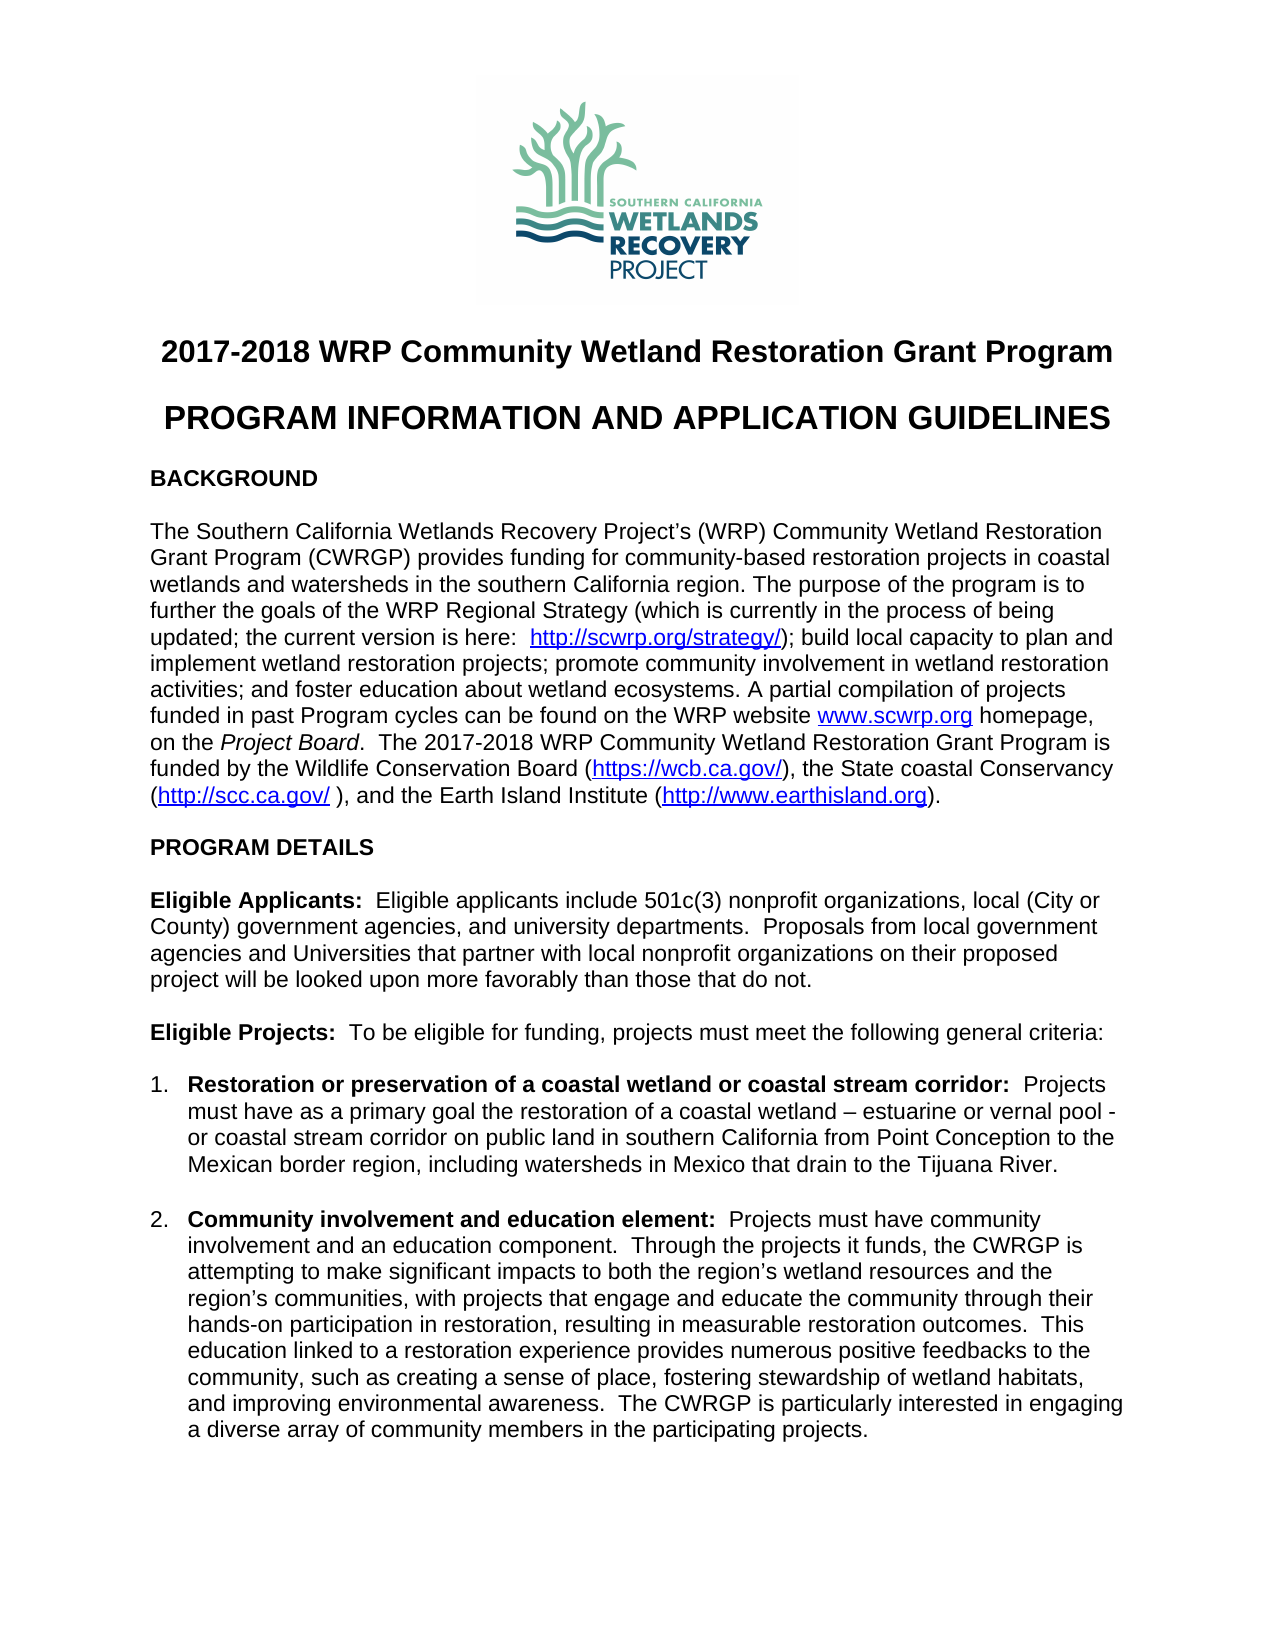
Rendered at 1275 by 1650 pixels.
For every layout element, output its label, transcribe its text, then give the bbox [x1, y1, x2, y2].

text PROGRAM DETAILS [150, 834, 1125, 861]
list Community involvement and education element: Projects must have community involvement and an education component. Through the projects it funds, the CWRGP is attempting to make significant impacts to both the region’s wetland resources and the region’s communities, with projects that engage and educate the community through their hands-on participation in restoration, resulting in measurable restoration outcomes. This education linked to a restoration experience provides numerous positive feedbacks to the community, such as creating a sense of place, fostering stewardship of wetland habitats, and improving environmental awareness. The CWRGP is particularly interested in engaging a diverse array of community members in the participating projects. [150, 1206, 1125, 1443]
text Eligible Applicants: Eligible applicants include 501c(3) nonprofit organizations, local (City or County) government agencies, and niversity departments. Proposals from local government agencies and Universities that partner with local nonprofit organizations on their proposed project will be looked upon more favorably than those that do not. [150, 887, 1125, 992]
text The WCommunity Wetland Restoration Grant Program provides funding for community-based restoration projects in coastal wetlands and watersheds in the region. The purpose of the program is to further the goals of the WRP Regional Strategy (which is currently in the process of being updated; the current version is here: http://scwrp.org/strategy/); build local capacity to plan and implement wetland restoration projects; promote community involvement in wetland restoration activities; and foster education about wetland ecosystems. A partial compilation of projects funded in past Program cycles can be found on the WRP website www.scwrp.org homepage, on the Project Board. The 2017-2018 WRP Community Wetland Restoration Grant Program is funded by the Wildlife Conservation Board (https://wcb.ca.gov/), the State coastal Conservancy (http://scc.ca.gov/ ), and the Earth Island Institute (http://www.earthisland.org. [150, 518, 1125, 808]
picture [476, 75, 799, 305]
subtitle BACKGROUND [150, 465, 1125, 492]
text Eligible Projects: To be eligible for funding, projects must meet the following general criteria: [150, 1019, 1125, 1045]
list Restoration or preservation of a coastal wetland or coastal stream corridor: Projects must have as a primary goal the restoration of a coastal wetland – estuarine or vernal pool - or coastal stream corridor on public land in southern California from Point Conception to the Mexican border region, including watersheds in Mexico that drain to the Tijuana River. [150, 1071, 1125, 1177]
subtitle PROGRAM INFORMATION AND APPLICATION GUIDELINES [150, 398, 1125, 437]
